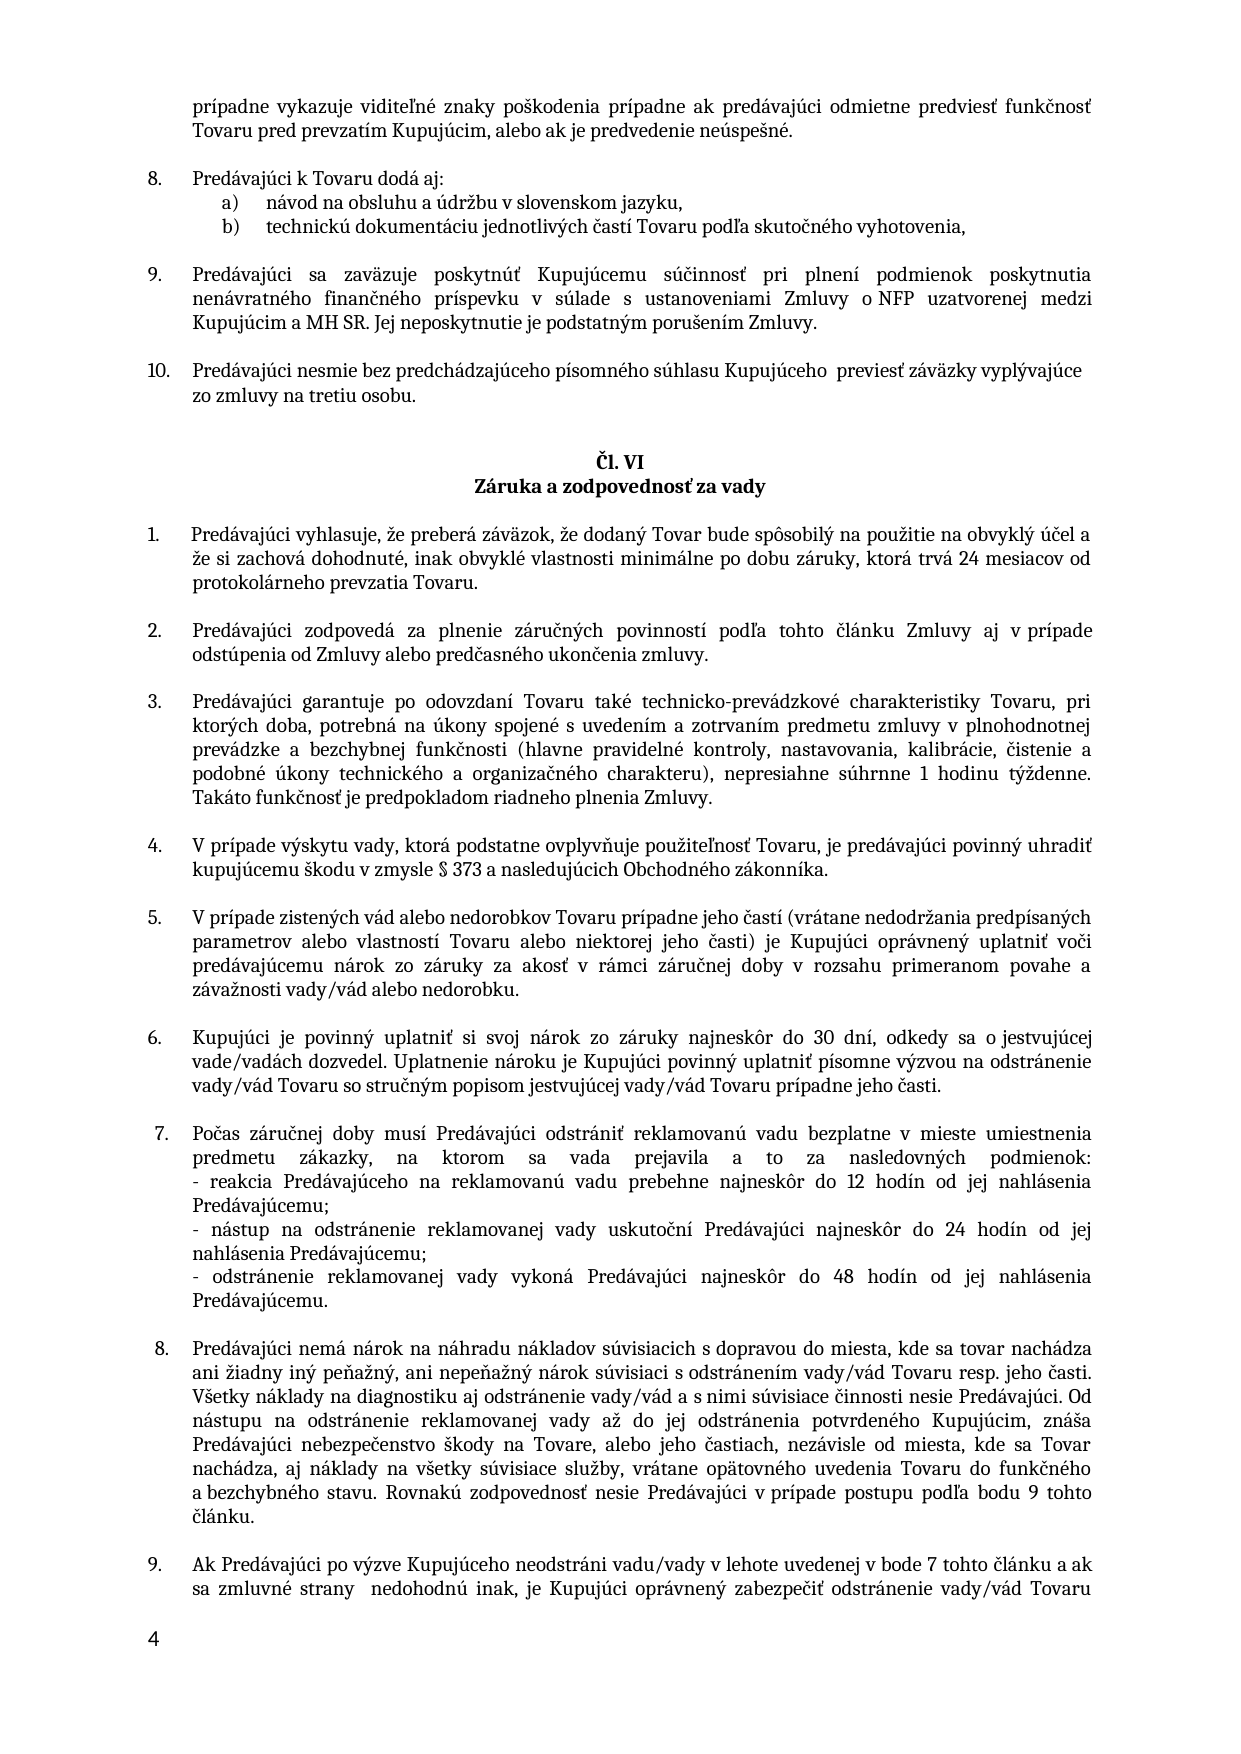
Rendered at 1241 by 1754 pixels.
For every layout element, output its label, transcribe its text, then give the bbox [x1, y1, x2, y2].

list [148, 95, 1092, 143]
list V prípade výskytu vady, ktorá podstatne ovplyvňuje použiteľnosť Tovaru, je predávajúci povinný uhradiť kupujúcemu škodu v zmysle § 373 a nasledujúcich Obchodného zákonníka. [148, 834, 1092, 882]
list Kupujúci je povinný uplatniť si svoj nárok zo záruky najneskôr do 30 dní, odkedy sa o jestvujúcej vade/vadách dozvedel. Uplatnenie nároku je Kupujúci povinný uplatniť písomne výzvou na odstránenie vady/vád Tovaru so stručným popisom jestvujúcej vady/vád Tovaru prípadne jeho časti. [148, 1026, 1092, 1097]
list Predávajúci sa zaväzuje poskytnúť Kupujúcemu súčinnosť pri plnení podmienok poskytnutia nenávratného finančného príspevku v súlade s ustanoveniami Zmluvy o NFP uzatvorenej medzi Kupujúcim a MH SR. Jej neposkytnutie je podstatným porušením Zmluvy. [148, 262, 1092, 334]
text b) technickú dokumentáciu jednotlivých častí Tovaru podľa skutočného vyhotovenia, [222, 214, 1092, 238]
text Záruka a zodpovednosť za vady [148, 474, 1092, 498]
list Predávajúci vyhlasuje, že preberá záväzok, že dodaný Tovar bude spôsobilý na použitie na obvyklý účel a že si zachová dohodnuté, inak obvyklé vlastnosti minimálne po dobu záruky, ktorá trvá 24 mesiacov od protokolárneho prevzatia Tovaru. [148, 522, 1092, 594]
list Predávajúci nesmie bez predchádzajúceho písomného súhlasu Kupujúceho previesť záväzky vyplývajúce zo zmluvy na tretiu osobu. [148, 358, 1092, 408]
list Predávajúci nemá nárok na náhradu nákladov súvisiacich s dopravou do miesta, kde sa tovar nachádza ani žiadny iný peňažný, ani nepeňažný nárok súvisiaci s odstránením vady/vád Tovaru resp. jeho časti. Všetky náklady na diagnostiku aj odstránenie vady/vád a s nimi súvisiace činnosti nesie Predávajúci. Od nástupu na odstránenie reklamovanej vady až do jej odstránenia potvrdeného Kupujúcim, znáša Predávajúci nebezpečenstvo škody na Tovare, alebo jeho častiach, nezávisle od miesta, kde sa Tovar nachádza, aj náklady na všetky súvisiace služby, vrátane opätovného uvedenia Tovaru do funkčného a bezchybného stavu. Rovnakú zodpovednosť nesie Predávajúci v prípade postupu podľa bodu 9 tohto článku. [154, 1337, 1092, 1529]
list V prípade zistených vád alebo nedorobkov Tovaru prípadne jeho častí (vrátane nedodržania predpísaných parametrov alebo vlastností Tovaru alebo niektorej jeho časti) je Kupujúci oprávnený uplatniť voči predávajúcemu nárok zo záruky za akosť v rámci záručnej doby v rozsahu primeranom povahe a závažnosti vady/vád alebo nedorobku. [148, 906, 1092, 1002]
text - odstránenie reklamovanej vady vykoná Predávajúci najneskôr do 48 hodín od jej nahlásenia Predávajúcemu. [192, 1265, 1092, 1313]
list Predávajúci k Tovaru dodá aj: [148, 167, 1092, 191]
text a) návod na obsluhu a údržbu v slovenskom jazyku, [222, 191, 1092, 214]
list Predávajúci garantuje po odovzdaní Tovaru také technicko-prevádzkové charakteristiky Tovaru, pri ktorých doba, potrebná na úkony spojené s uvedením a zotrvaním predmetu zmluvy v plnohodnotnej prevádzke a bezchybnej funkčnosti (hlavne pravidelné kontroly, nastavovania, kalibrácie, čistenie a podobné úkony technického a organizačného charakteru), nepresiahne súhrnne 1 hodinu týždenne. Takáto funkčnosť je predpokladom riadneho plnenia Zmluvy. [148, 690, 1092, 810]
text Čl. VI [148, 451, 1092, 474]
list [148, 1553, 1092, 1601]
list Počas záručnej doby musí Predávajúci odstrániť reklamovanú vadu bezplatne v mieste umiestnenia predmetu zákazky, na ktorom sa vada prejavila a to za nasledovných podmienok: - reakcia Predávajúceho na reklamovanú vadu prebehne najneskôr do 12 hodín od jej nahlásenia Predávajúcemu; - nástup na odstránenie reklamovanej vady uskutoční Predávajúci najneskôr do 24 hodín od jej nahlásenia Predávajúcemu; [154, 1121, 1092, 1265]
list Predávajúci zodpovedá za plnenie záručných povinností podľa tohto článku Zmluvy aj v prípade odstúpenia od Zmluvy alebo predčasného ukončenia zmluvy. [148, 618, 1092, 666]
